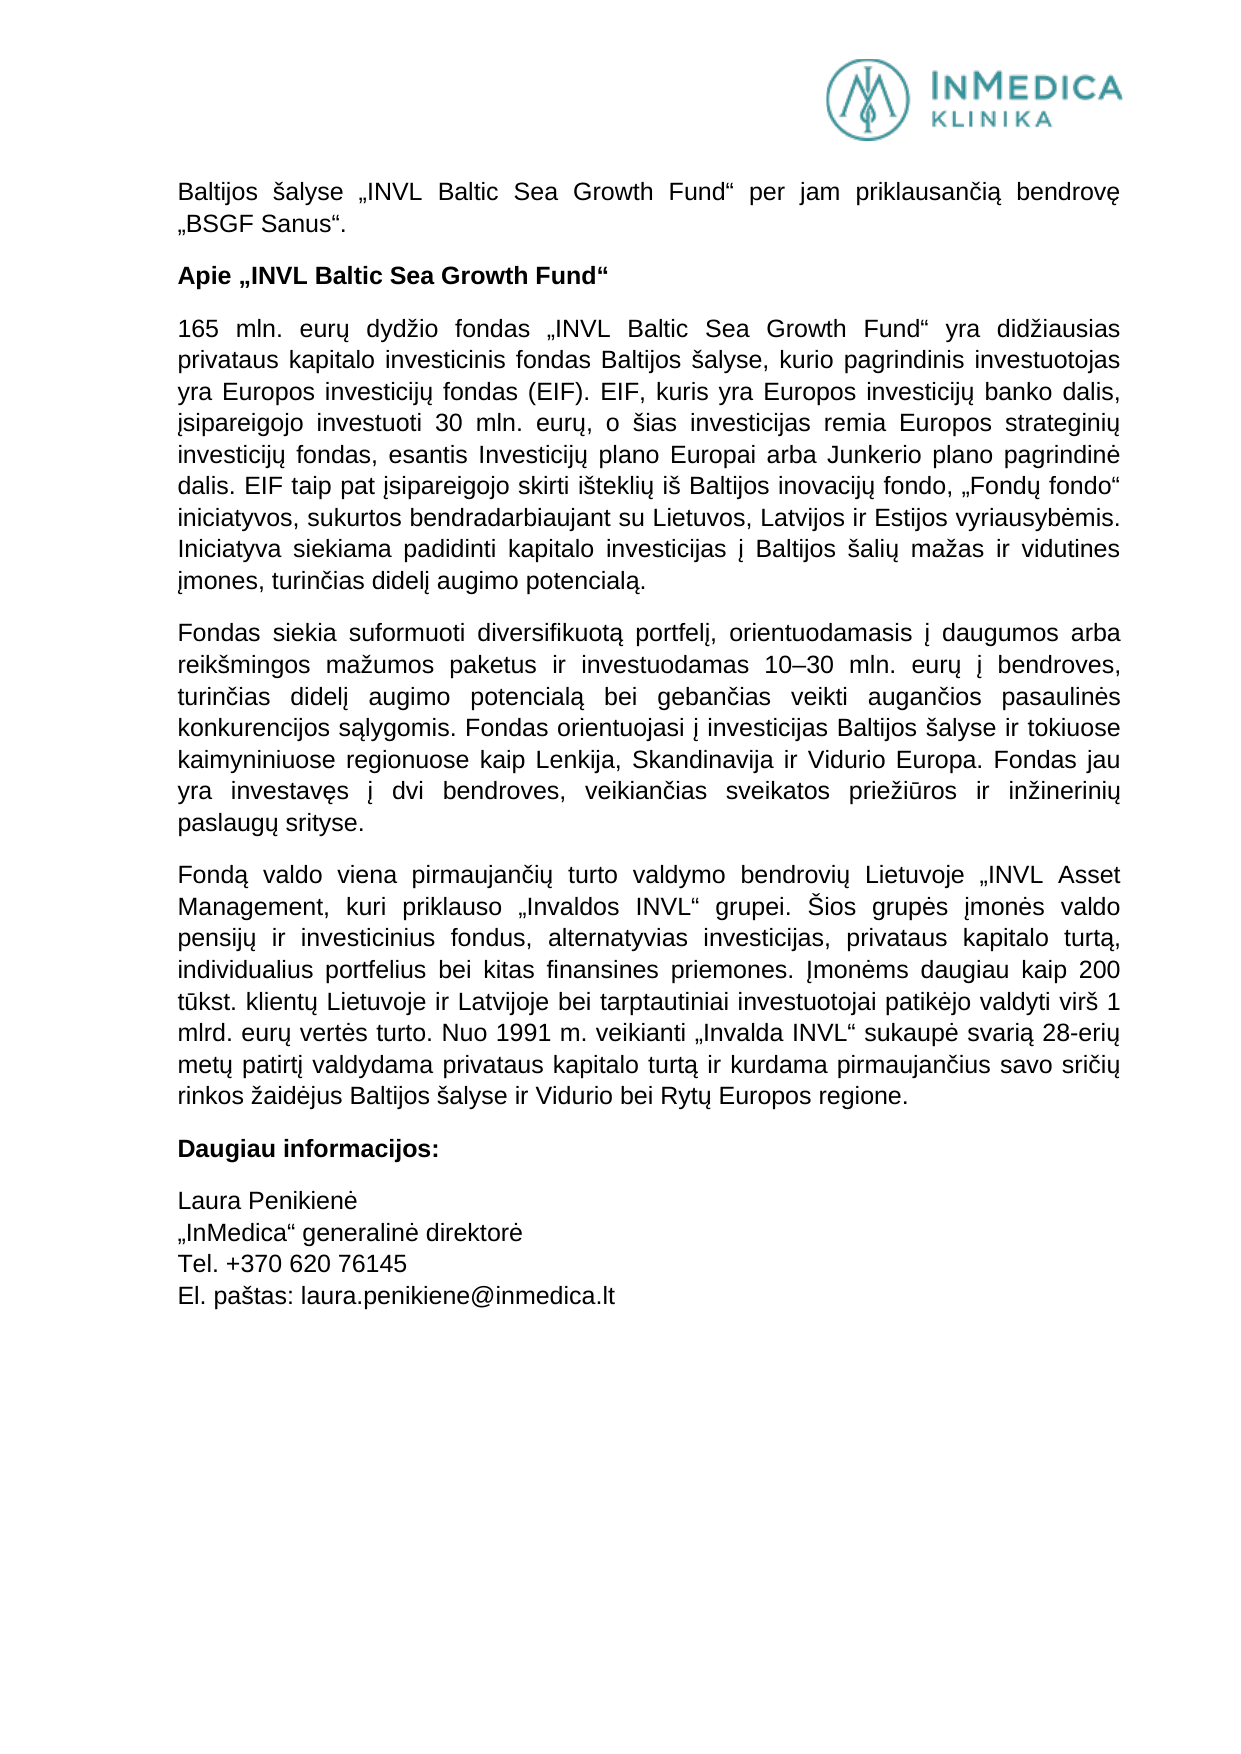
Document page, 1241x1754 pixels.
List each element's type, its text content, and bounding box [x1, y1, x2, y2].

text Fondas siekia suformuoti diversifikuotą portfelį, orientuodamasis į daugumos arba reikšmingos mažumos paketus ir investuodamas 10–30 mln. eurų į bendroves, turinčias didelį augimo potencialą bei gebančias veikti augančios pasaulinės konkurencijos sąlygomis. Fondas orientuojasi į investicijas Baltijos šalyse ir tokiuose kaimyniniuose regionuose kaip Lenkija, Skandinavija ir Vidurio Europa. Fondas jau yra investavęs į dvi bendroves, veikiančias sveikatos priežiūros ir inžinerinių paslaugų srityse. [177, 618, 1122, 837]
picture [826, 59, 1123, 141]
text Fondą valdo viena pirmaujančių turto valdymo bendrovių Lietuvoje „INVL Asset Management, kuri priklauso „Invaldos INVL“ grupei. Šios grupės įmonės valdo pensijų ir investicinius fondus, alternatyvias investicijas, privataus kapitalo turtą, individualius portfelius bei kitas finansines priemones. Įmonėms daugiau kaip 200 tūkst. klientų Lietuvoje ir Latvijoje bei tarptautiniai investuotojai patikėjo valdyti virš 1 mlrd. eurų vertės turto. Nuo 1991 m. veikianti „Invalda INVL“ sukaupė svarią 28-erių metų patirtį valdydama privataus kapitalo turtą ir kurdama pirmaujančius savo sričių rinkos žaidėjus Baltijos šalyse ir Vidurio bei Rytų Europos regione. [177, 860, 1122, 1110]
text El. paštas: laura.penikiene@inmedica.lt [177, 1281, 1122, 1309]
text 165 mln. eurų dydžio fondas „INVL Baltic Sea Growth Fund“ yra didžiausias privataus kapitalo investicinis fondas Baltijos šalyse, kurio pagrindinis investuotojas yra Europos investicijų fondas (EIF). EIF, kuris yra Europos investicijų banko dalis, įsipareigojo investuoti 30 mln. eurų, o šias investicijas remia Europos strateginių investicijų fondas, esantis Investicijų plano Europai arba Junkerio plano pagrindinė dalis. EIF taip pat įsipareigojo skirti išteklių iš Baltijos inovacijų fondo, „Fondų fondo“ iniciatyvos, sukurtos bendradarbiaujant su Lietuvos, Latvijos ir Estijos vyriausybėmis. Iniciatyva siekiama padidinti kapitalo investicijas į Baltijos šalių mažas ir vidutines įmones, turinčias didelį augimo potencialą. [177, 313, 1122, 595]
text Apie „INVL Baltic Sea Growth Fund“ [177, 261, 1122, 290]
text „InMedica“ generalinė direktorė [177, 1217, 1122, 1246]
text Daugiau informacijos: [177, 1133, 1122, 1162]
text Laura Penikienė [177, 1186, 1122, 1215]
text Tel. +370 620 76145 [177, 1249, 1122, 1278]
